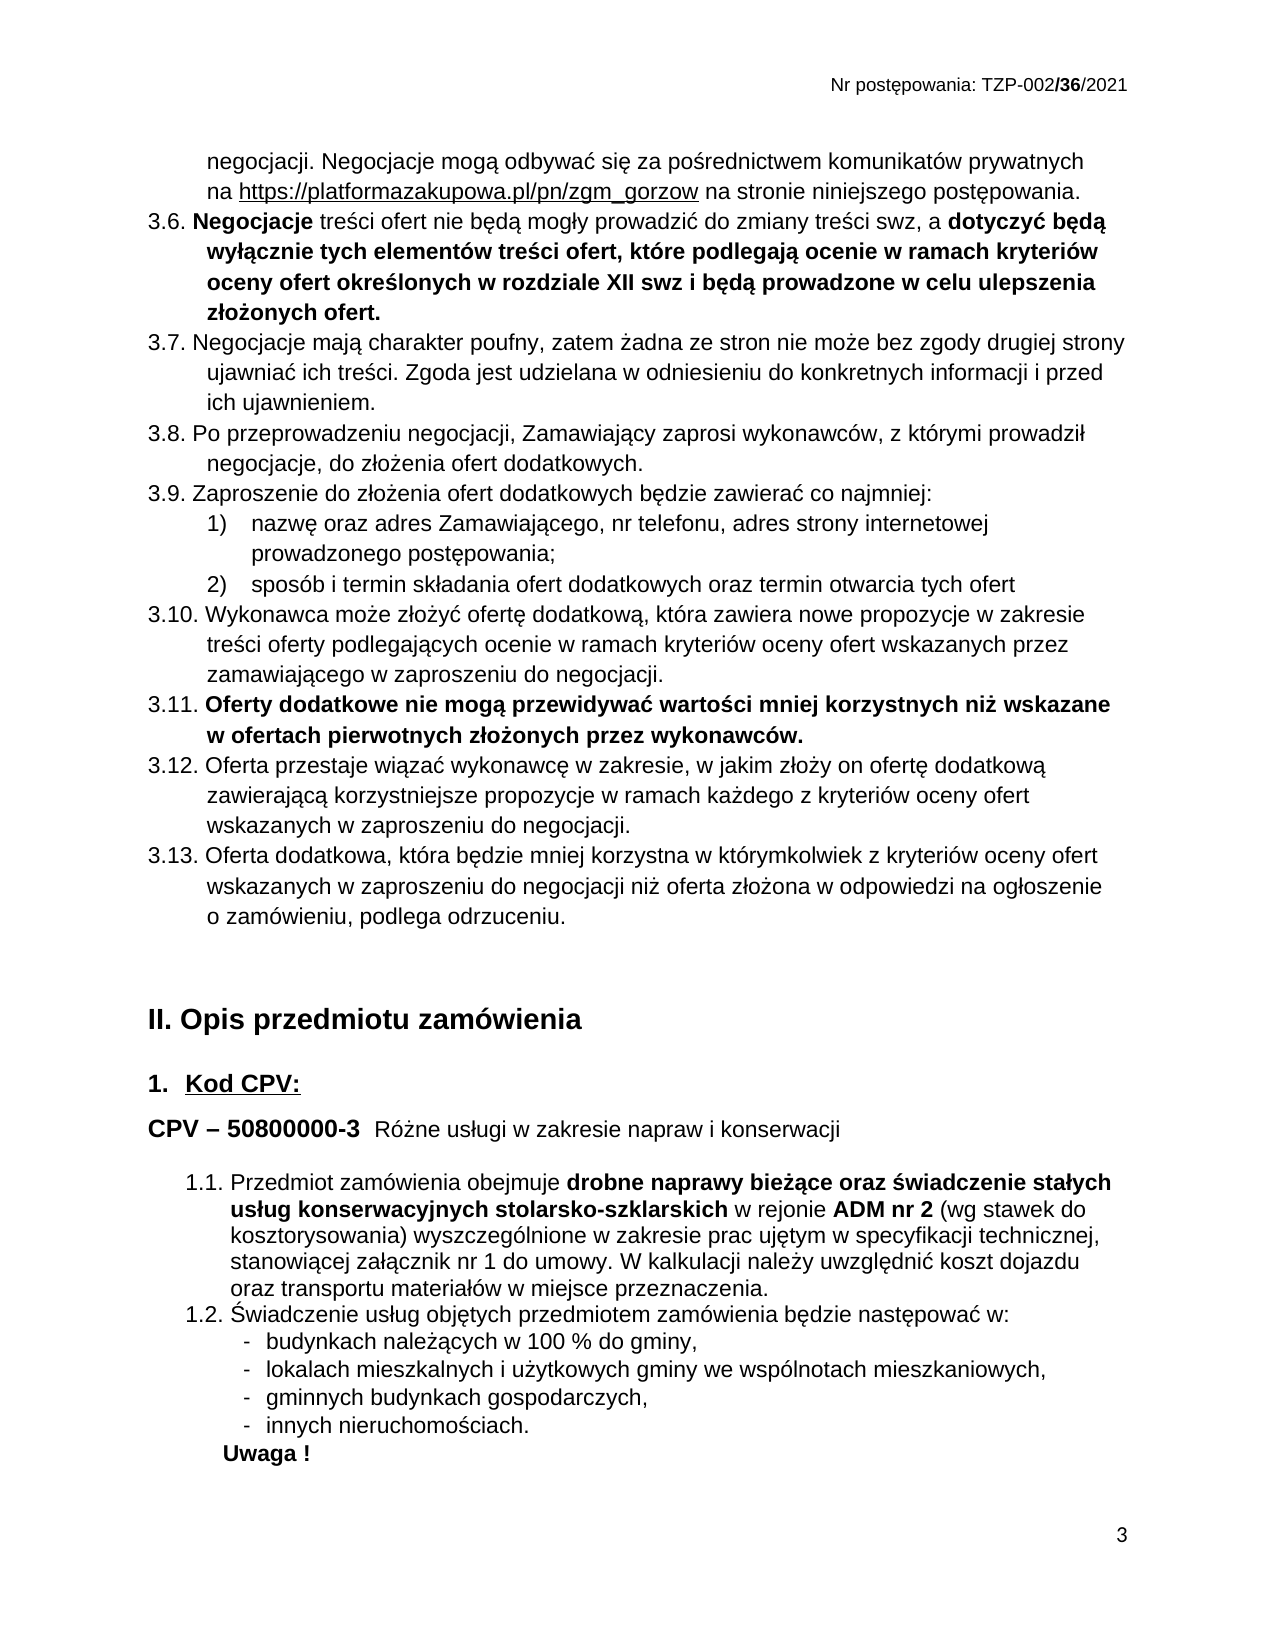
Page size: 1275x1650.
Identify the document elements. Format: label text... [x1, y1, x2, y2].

list gminnych budynkach gospodarczych, [243, 1383, 1127, 1411]
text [148, 148, 1127, 204]
text CPV – 50800000-3 Różne usługi w zakresie napraw i konserwacji [148, 1114, 1127, 1143]
list innych nieruchomościach. [243, 1411, 1127, 1439]
text Uwaga ! [148, 1439, 1127, 1466]
list Kod CPV: [148, 1069, 1127, 1097]
text 3.10. Wykonawca może złożyć ofertę dodatkową, która zawiera nowe propozycje w zakresie treści oferty podlegających ocenie w ramach kryteriów oceny ofert wskazanych przez zamawiającego w zaproszeniu do negocjacji. [148, 601, 1127, 687]
list Przedmiot zamówienia obejmuje drobne naprawy bieżące oraz świadczenie stałych usług konserwacyjnych stolarsko-szklarskich w rejonie ADM nr 2 (wg stawek do kosztorysowania) wyszczególnione w zakresie prac ujętym w specyfikacji technicznej, stanowiącej załącznik nr 1 do umowy. W kalkulacji należy uwzględnić koszt dojazdu oraz transportu materiałów w miejsce przeznaczenia. [185, 1169, 1127, 1301]
list sposób i termin składania ofert dodatkowych oraz termin otwarcia tych ofert [207, 571, 1127, 597]
subtitle II. Opis przedmiotu zamówienia [148, 1002, 1127, 1036]
list nazwę oraz adres Zamawiającego, nr telefonu, adres strony internetowej prowadzonego postępowania; [207, 510, 1127, 567]
list Świadczenie usług objętych przedmiotem zamówienia będzie następować w: [185, 1301, 1127, 1327]
text 3.12. Oferta przestaje wiązać wykonawcę w zakresie, w jakim złoży on ofertę dodatkową zawierającą korzystniejsze propozycje w ramach każdego z kryteriów oceny ofert wskazanych w zaproszeniu do negocjacji. [148, 752, 1127, 838]
list lokalach mieszkalnych i użytkowych gminy we wspólnotach mieszkaniowych, [243, 1355, 1127, 1383]
text 3.7. Negocjacje mają charakter poufny, zatem żadna ze stron nie może bez zgody drugiej strony ujawniać ich treści. Zgoda jest udzielana w odniesieniu do konkretnych informacji i przed ich ujawnieniem. [148, 329, 1127, 416]
text 3.6. Negocjacje treści ofert nie będą mogły prowadzić do zmiany treści swz, a dotyczyć będą wyłącznie tych elementów treści ofert, które podlegają ocenie w ramach kryteriów oceny ofert określonych w rozdziale XII swz i będą prowadzone w celu ulepszenia złożonych ofert. [148, 208, 1127, 325]
text 3.8. Po przeprowadzeniu negocjacji, Zamawiający zaprosi wykonawców, z którymi prowadził negocjacje, do złożenia ofert dodatkowych. [148, 419, 1127, 476]
text 3.13. Oferta dodatkowa, która będzie mniej korzystna w którymkolwiek z kryteriów oceny ofert wskazanych w zaproszeniu do negocjacji niż oferta złożona w odpowiedzi na ogłoszenie o zamówieniu, podlega odrzuceniu. [148, 842, 1127, 929]
list budynkach należących w 100 % do gminy, [243, 1327, 1127, 1355]
text 3.11. Oferty dodatkowe nie mogą przewidywać wartości mniej korzystnych niż wskazane w ofertach pierwotnych złożonych przez wykonawców. [148, 691, 1127, 748]
text 3.9. Zaproszenie do złożenia ofert dodatkowych będzie zawierać co najmniej: [148, 480, 1127, 506]
